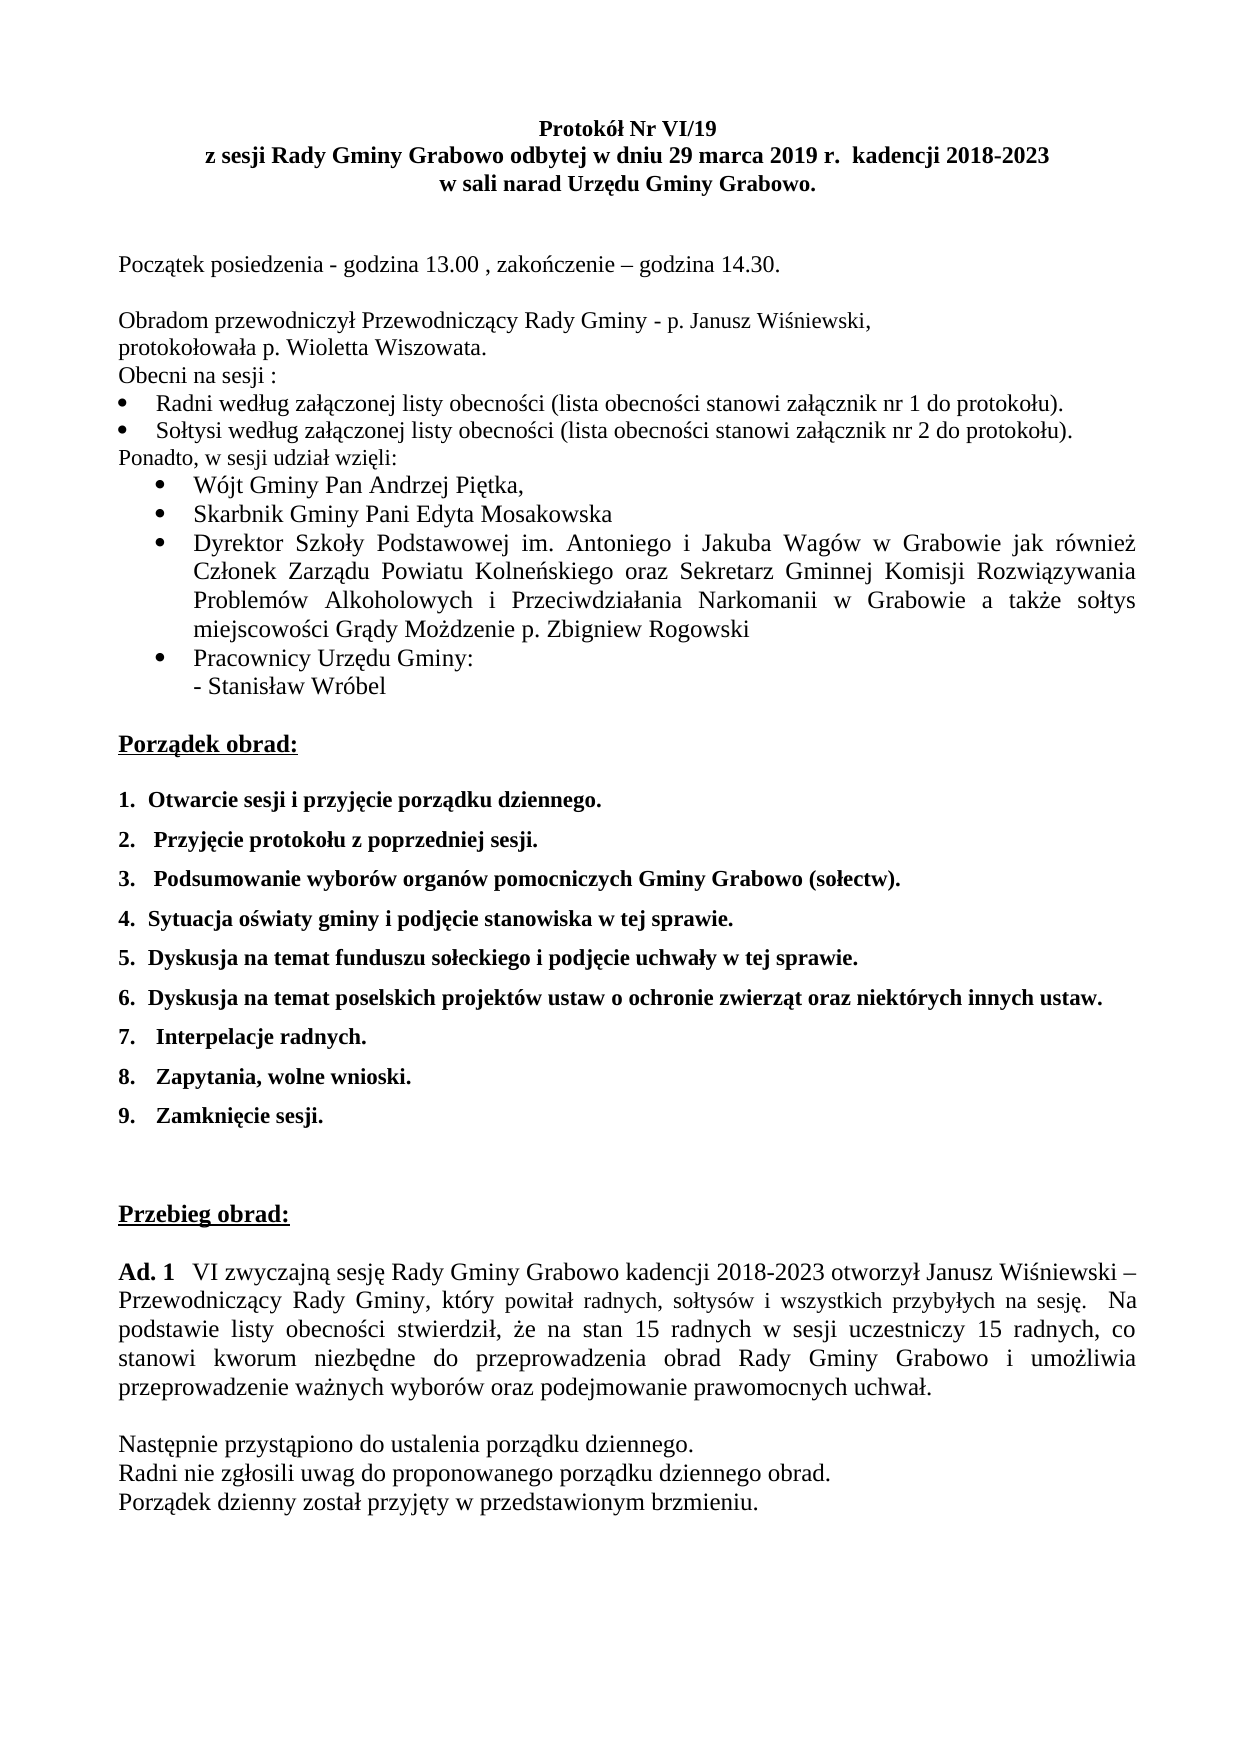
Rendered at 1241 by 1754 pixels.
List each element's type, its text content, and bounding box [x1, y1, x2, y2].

list Sołtysi według załączonej listy obecności (lista obecności stanowi załącznik nr 2 do protokołu). [118, 416, 1137, 444]
text Porządek dzienny został przyjęty w przedstawionym brzmieniu. [118, 1487, 1137, 1515]
text Radni nie zgłosili uwag do proponowanego porządku dziennego obrad. [118, 1458, 1137, 1487]
list Skarbnik Gminy Pani Edyta Mosakowska [156, 499, 1137, 528]
list Interpelacje radnych. [118, 1023, 1137, 1049]
text w sali narad Urzędu Gminy Grabowo. [118, 169, 1137, 197]
list Zamknięcie sesji. [118, 1102, 1137, 1128]
list Wójt Gminy Pan Andrzej Piętka, [156, 470, 1137, 499]
list Podsumowanie wyborów organów pomocniczych Gminy Grabowo (sołectw). [118, 865, 1137, 892]
list Sytuacja oświaty gminy i podjęcie stanowiska w tej sprawie. [118, 905, 1137, 931]
text Porządek obrad: [118, 729, 1137, 758]
list Przyjęcie protokołu z poprzedniej sesji. [118, 826, 1137, 852]
text protokołowała p. Wioletta Wiszowata. [118, 333, 1137, 361]
text Ponadto, w sesji udział wzięli: [118, 444, 1137, 470]
text Przebieg obrad: [118, 1199, 1137, 1228]
list Zapytania, wolne wnioski. [118, 1063, 1137, 1089]
list Otwarcie sesji i przyjęcie porządku dziennego. [118, 786, 1137, 813]
text Protokół Nr VI/19 [118, 115, 1137, 141]
text Następnie przystąpiono do ustalenia porządku dziennego. [118, 1429, 1137, 1458]
text z sesji Rady Gminy Grabowo odbytej w dniu 29 marca 2019 r. kadencji 2018-2023 [118, 141, 1137, 169]
list Radni według załączonej listy obecności (lista obecności stanowi załącznik nr 1 do protokołu). [118, 388, 1137, 416]
text Obecni na sesji : [118, 361, 1137, 388]
list - Stanisław Wróbel [193, 671, 1137, 700]
list Pracownicy Urzędu Gminy: [156, 643, 1137, 671]
text Początek posiedzenia - godzina 13.00 , zakończenie – godzina 14.30. [118, 251, 1137, 278]
list Dyskusja na temat funduszu sołeckiego i podjęcie uchwały w tej sprawie. [118, 944, 1137, 971]
list Dyrektor Szkoły Podstawowej im. Antoniego i Jakuba Wagów w Grabowie jak również Członek Zarządu Powiatu Kolneńskiego oraz Sekretarz Gminnej Komisji Rozwiązywania Problemów Alkoholowych i Przeciwdziałania Narkomanii w Grabowie a także sołtys miejscowości Grądy Możdzenie p. Zbigniew Rogowski [156, 528, 1137, 643]
text Obradom przewodniczył Przewodniczący Rady Gminy - p. Janusz Wiśniewski, [118, 306, 1137, 333]
list Dyskusja na temat poselskich projektów ustaw o ochronie zwierząt oraz niektórych innych ustaw. [118, 984, 1137, 1010]
text Ad. 1 VI zwyczajną sesję Rady Gminy Grabowo kadencji 2018-2023 otworzył Janusz Wiśniewski – Przewodniczący Rady Gminy, który powitał radnych, sołtysów i wszystkich przybyłych na sesję. Na podstawie listy obecności stwierdził, że na stan 15 radnych w sesji uczestniczy 15 radnych, co stanowi kworum niezbędne do przeprowadzenia obrad Rady Gminy Grabowo i umożliwia przeprowadzenie ważnych wyborów oraz podejmowanie prawomocnych uchwał. [118, 1257, 1137, 1400]
